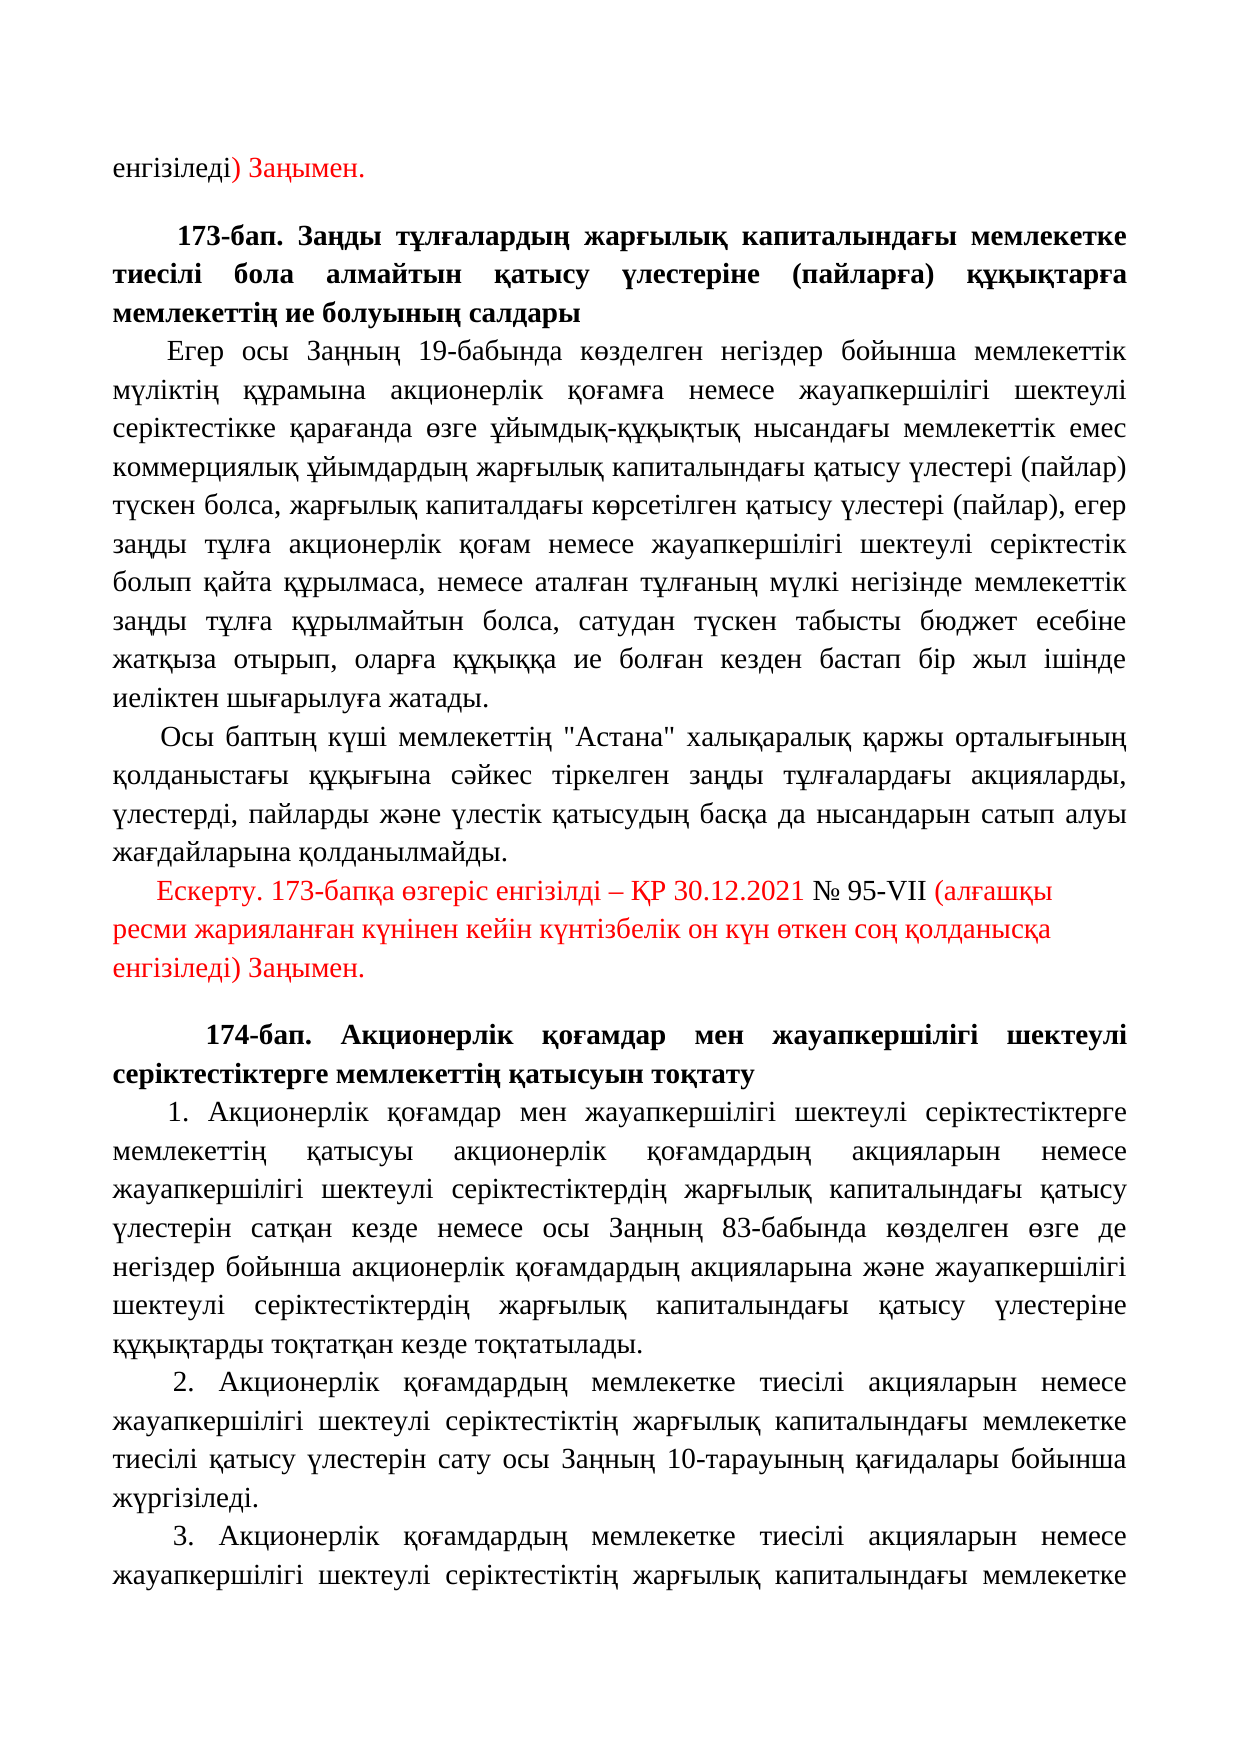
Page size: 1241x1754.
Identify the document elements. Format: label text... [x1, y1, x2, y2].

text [112, 1518, 1128, 1591]
text 173-бап. Заңды тұлғалардың жарғылық капиталындағы мемлекетке тиесілі бола алмайтын қатысу үлестеріне (пайларға) құқықтарға мемлекеттің ие болуының салдары [112, 218, 1128, 328]
text 2. Акционерлік қоғамдардың мемлекетке тиесілі акцияларын немесе жауапкершілігі шектеулі серіктестіктің жарғылық капиталындағы мемлекетке тиесілі қатысу үлестерін сату осы Заңның 10-тарауының қағидалары бойынша жүргізіледі. [112, 1364, 1128, 1513]
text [112, 150, 1128, 214]
text Осы баптың күші мемлекеттің "Астана" халықаралық қаржы орталығының қолданыстағы құқығына сәйкес тіркелген заңды тұлғалардағы акцияларды, үлестерді, пайларды және үлестік қатысудың басқа да нысандарын сатып алуы жағдайларына қолданылмайды. [112, 719, 1128, 868]
text Егер осы Заңның 19-бабында көзделген негіздер бойынша мемлекеттік мүліктің құрамына акционерлік қоғамға немесе жауапкершілігі шектеулі серіктестікке қарағанда өзге ұйымдық-құқықтық нысандағы мемлекеттік емес коммерциялық ұйымдардың жарғылық капиталындағы қатысу үлестері (пайлар) түскен болса, жарғылық капиталдағы көрсетілген қатысу үлестері (пайлар), егер заңды тұлға акционерлік қоғам немесе жауапкершілігі шектеулі серіктестік болып қайта құрылмаса, немесе аталған тұлғаның мүлкі негізінде мемлекеттік заңды тұлға құрылмайтын болса, сатудан түскен табысты бюджет есебіне жатқыза отырып, оларға құқыққа ие болған кезден бастап бір жыл ішінде иеліктен шығарылуға жатады. [112, 333, 1128, 714]
text 1. Акционерлік қоғамдар мен жауапкершілігі шектеулі серіктестіктерге мемлекеттің қатысуы акционерлік қоғамдардың акцияларын немесе жауапкершілігі шектеулі серіктестіктердің жарғылық капиталындағы қатысу үлестерін сатқан кезде немесе осы Заңның 83-бабында көзделген өзге де негіздер бойынша акционерлік қоғамдардың акцияларына және жауапкершілігі шектеулі серіктестіктердің жарғылық капиталындағы қатысу үлестеріне құқықтарды тоқтатқан кезде тоқтатылады. [112, 1094, 1128, 1359]
text Ескерту. 173-бапқа өзгеріс енгізілді – ҚР 30.12.2021 № 95-VII (алғашқы ресми жарияланған күнінен кейін күнтізбелік он күн өткен соң қолданысқа енгізіледі) Заңымен. [112, 873, 1128, 1014]
text 174-бап. Акционерлік қоғамдар мен жауапкершілігі шектеулі серіктестіктерге мемлекеттің қатысуын тоқтату [112, 1017, 1128, 1089]
